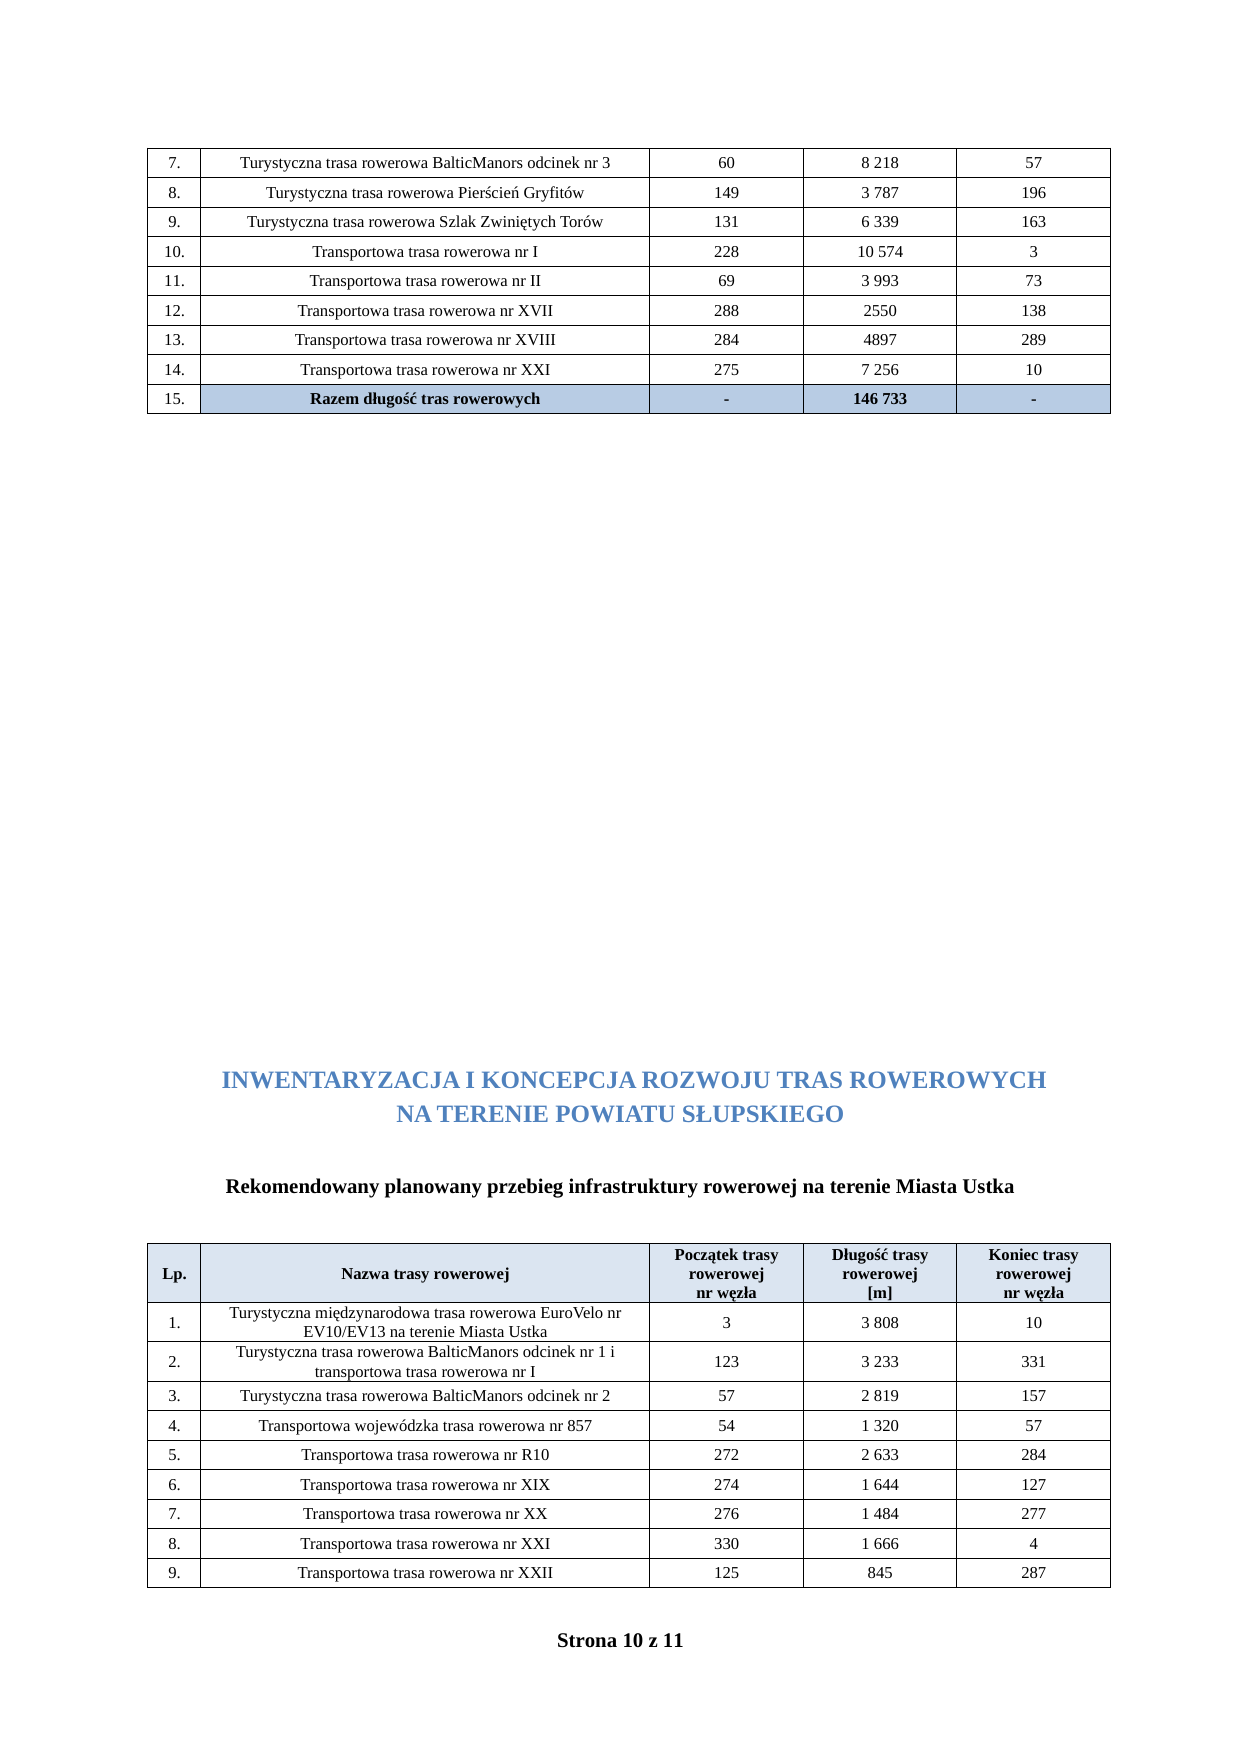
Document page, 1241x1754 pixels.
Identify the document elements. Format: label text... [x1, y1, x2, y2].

table_cell 7 256 [804, 355, 956, 383]
table_cell 13. [148, 326, 200, 354]
table_cell Turystyczna trasa rowerowa BalticManors odcinek nr 2 [201, 1382, 649, 1410]
table_cell Transportowa trasa rowerowa nr XXI [201, 1529, 649, 1557]
table_cell 3 808 [804, 1303, 956, 1341]
table_cell 3 993 [804, 267, 956, 295]
table_cell - [650, 385, 803, 413]
table_cell 284 [650, 326, 803, 354]
table_cell 11. [148, 267, 200, 295]
table_cell 131 [650, 208, 803, 236]
table_cell 274 [650, 1470, 803, 1498]
table_cell 3 787 [804, 178, 956, 207]
table_cell 8. [148, 1529, 200, 1557]
table_cell 272 [650, 1441, 803, 1469]
table_cell 57 [650, 1382, 803, 1410]
table_cell 9. [148, 208, 200, 236]
table_cell Turystyczna trasa rowerowa Pierścień Gryfitów [201, 178, 649, 207]
table_cell 196 [957, 178, 1110, 207]
table_header Koniec trasy rowerowej nr węzła [957, 1244, 1110, 1302]
table_cell 60 [650, 149, 803, 177]
table_cell 4897 [804, 326, 956, 354]
text NA TERENIE POWIATU SŁUPSKIEGO [148, 1099, 1093, 1127]
table_header Lp. [148, 1244, 200, 1302]
table_cell 289 [957, 326, 1110, 354]
table_cell 10 [957, 355, 1110, 383]
table_cell 331 [957, 1342, 1110, 1381]
table_cell 3. [148, 1382, 200, 1410]
table_cell 845 [804, 1559, 956, 1587]
table_cell 4. [148, 1411, 200, 1439]
text INWENTARYZACJA I KONCEPCJA ROZWOJU TRAS ROWEROWYCH [148, 1066, 1093, 1094]
table_cell 276 [650, 1500, 803, 1528]
table_cell 146 733 [804, 385, 956, 413]
table_cell 284 [957, 1441, 1110, 1469]
table_cell Transportowa trasa rowerowa nr XX [201, 1500, 649, 1528]
table_cell 1 666 [804, 1529, 956, 1557]
table_header Długość trasy rowerowej [m] [804, 1244, 956, 1302]
table_cell Turystyczna trasa rowerowa BalticManors odcinek nr 3 [201, 149, 649, 177]
table_cell 125 [650, 1559, 803, 1587]
table_cell Transportowa trasa rowerowa nr XIX [201, 1470, 649, 1498]
table_cell 1. [148, 1303, 200, 1341]
table_cell Turystyczna międzynarodowa trasa rowerowa EuroVelo nr EV10/EV13 na terenie Miasta Ustka [201, 1303, 649, 1341]
table_cell Razem długość tras rowerowych [201, 385, 649, 413]
table_cell 10 574 [804, 237, 956, 266]
table_cell 3 233 [804, 1342, 956, 1381]
table_cell 7. [148, 149, 200, 177]
table_cell 127 [957, 1470, 1110, 1498]
table_cell 8 218 [804, 149, 956, 177]
table_cell Transportowa trasa rowerowa nr XXII [201, 1559, 649, 1587]
table_cell 73 [957, 267, 1110, 295]
table_cell 2 819 [804, 1382, 956, 1410]
table_cell 2 633 [804, 1441, 956, 1469]
table_cell 15. [148, 385, 200, 413]
table_cell 228 [650, 237, 803, 266]
table_cell 57 [957, 1411, 1110, 1439]
table_cell 10 [957, 1303, 1110, 1341]
table_cell 123 [650, 1342, 803, 1381]
table_cell Transportowa trasa rowerowa nr XVIII [201, 326, 649, 354]
table_cell 3 [957, 237, 1110, 266]
table_cell 1 484 [804, 1500, 956, 1528]
table_cell 54 [650, 1411, 803, 1439]
table_header Nazwa trasy rowerowej [201, 1244, 649, 1302]
table_cell Transportowa trasa rowerowa nr XXI [201, 355, 649, 383]
table_cell 138 [957, 296, 1110, 324]
table_cell 330 [650, 1529, 803, 1557]
table_cell 5. [148, 1441, 200, 1469]
table_cell Transportowa trasa rowerowa nr I [201, 237, 649, 266]
table_cell 6 339 [804, 208, 956, 236]
table_cell Turystyczna trasa rowerowa Szlak Zwiniętych Torów [201, 208, 649, 236]
text Rekomendowany planowany przebieg infrastruktury rowerowej na terenie Miasta Ustka [148, 1174, 1093, 1198]
table_cell 12. [148, 296, 200, 324]
table_cell 8. [148, 178, 200, 207]
table_cell 2550 [804, 296, 956, 324]
table_cell 57 [957, 149, 1110, 177]
table_cell 3 [650, 1303, 803, 1341]
table_cell Transportowa trasa rowerowa nr XVII [201, 296, 649, 324]
table_cell 287 [957, 1559, 1110, 1587]
table_cell Transportowa trasa rowerowa nr R10 [201, 1441, 649, 1469]
table_cell - [957, 385, 1110, 413]
table_cell 288 [650, 296, 803, 324]
table_cell 14. [148, 355, 200, 383]
table_header Początek trasy rowerowej nr węzła [650, 1244, 803, 1302]
table_cell 4 [957, 1529, 1110, 1557]
table_cell 277 [957, 1500, 1110, 1528]
table_cell 10. [148, 237, 200, 266]
table_cell 163 [957, 208, 1110, 236]
table_cell 2. [148, 1342, 200, 1381]
table_cell 9. [148, 1559, 200, 1587]
table_cell 69 [650, 267, 803, 295]
table_cell 157 [957, 1382, 1110, 1410]
table_cell 1 644 [804, 1470, 956, 1498]
table_cell Turystyczna trasa rowerowa BalticManors odcinek nr 1 i transportowa trasa rowerowa nr I [201, 1342, 649, 1381]
table_cell 6. [148, 1470, 200, 1498]
table_cell Transportowa trasa rowerowa nr II [201, 267, 649, 295]
table_cell 1 320 [804, 1411, 956, 1439]
table_cell 275 [650, 355, 803, 383]
table_cell 7. [148, 1500, 200, 1528]
table_cell 149 [650, 178, 803, 207]
table_cell Transportowa wojewódzka trasa rowerowa nr 857 [201, 1411, 649, 1439]
